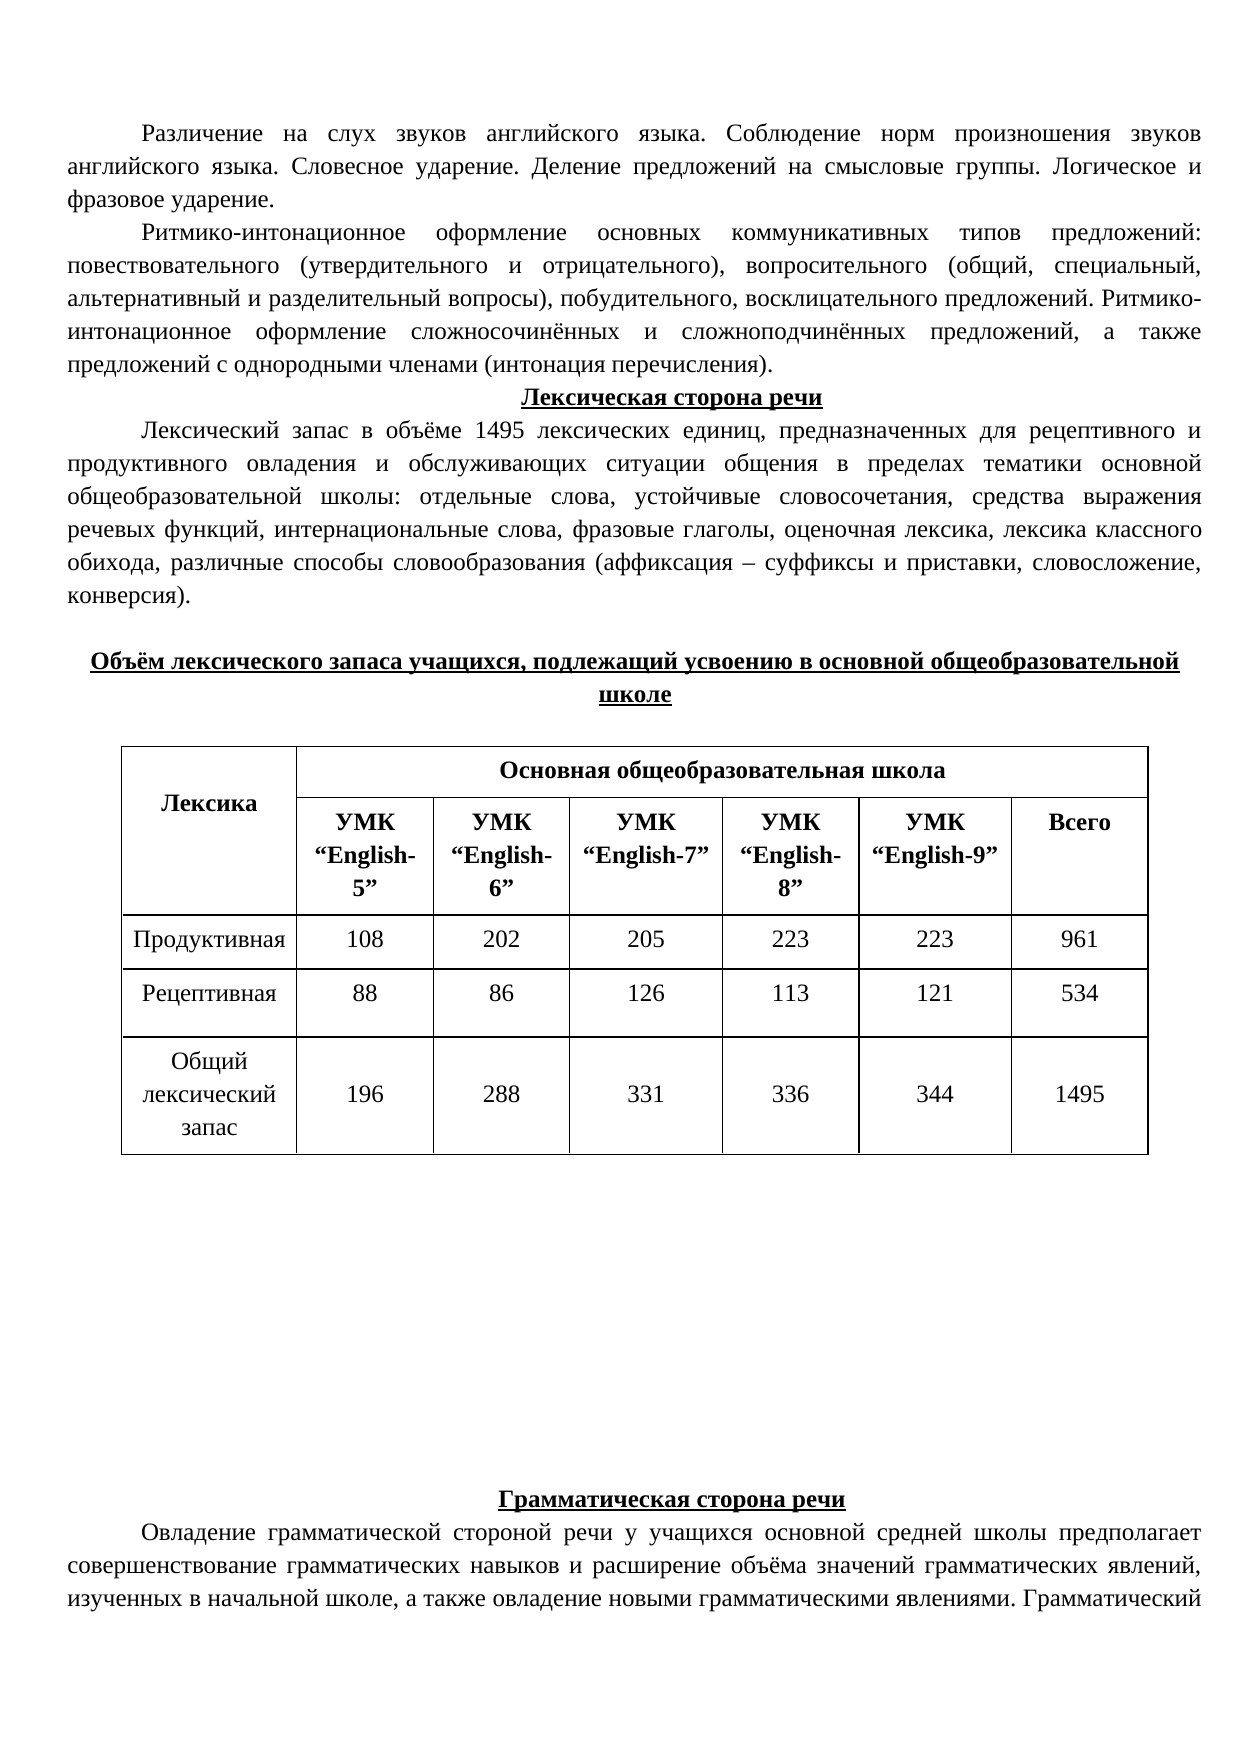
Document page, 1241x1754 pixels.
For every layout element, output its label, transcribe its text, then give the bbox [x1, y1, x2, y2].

table_cell 331 [570, 1038, 722, 1153]
table_cell 88 [297, 970, 433, 1036]
table_header Лексика [122, 747, 296, 914]
table_cell 126 [570, 970, 722, 1036]
text Лексическая сторона речи [67, 382, 1203, 411]
table_cell 86 [434, 970, 569, 1036]
text Различение на слух звуков английского языка. Соблюдение норм произношения звуков английского языка. Словесное ударение. Деление предложений на смысловые группы. Логическое и фразовое ударение. [67, 118, 1203, 213]
table_cell УМК “English-6” [434, 798, 569, 914]
table_cell УМК “English-7” [570, 798, 722, 914]
table_cell 223 [860, 916, 1011, 968]
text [67, 1517, 1203, 1612]
text Лексический запас в объёме 1495 лексических единиц, предназначенных для рецептивного и продуктивного овладения и обслуживающих ситуации общения в пределах тематики основной общеобразовательной школы: отдельные слова, устойчивые словосочетания, средства выражения речевых функций, интернациональные слова, фразовые глаголы, оценочная лексика, лексика классного обихода, различные способы словообразования (аффиксация – суффиксы и приставки, словосложение, конверсия). [67, 415, 1203, 609]
table_cell 202 [434, 916, 569, 968]
text Объём лексического запаса учащихся, подлежащий усвоению в основной общеобразовательной школе [67, 646, 1203, 708]
table_cell 108 [297, 916, 433, 968]
table_cell Рецептивная [122, 969, 296, 1036]
table_cell 205 [570, 916, 722, 968]
table_cell Всего [1012, 798, 1147, 914]
table_cell 1495 [1012, 1038, 1147, 1153]
table_cell 113 [723, 970, 858, 1036]
table_cell Общий лексический запас [122, 1037, 296, 1153]
table_cell 196 [297, 1038, 433, 1153]
table_cell 344 [860, 1038, 1011, 1153]
table_cell 534 [1012, 970, 1147, 1036]
text Грамматическая сторона речи [67, 1484, 1203, 1513]
table_cell 121 [860, 970, 1011, 1036]
table_cell УМК “English-5” [297, 798, 433, 914]
table_header Основная общеобразовательная школа [297, 747, 1147, 797]
table_cell 223 [723, 916, 858, 968]
table_cell 288 [434, 1038, 569, 1153]
table_cell УМК “English-8” [723, 798, 858, 914]
table_cell Продуктивная [122, 915, 296, 968]
table_cell 336 [723, 1038, 858, 1153]
table_cell 961 [1012, 916, 1147, 968]
table_cell УМК “English-9” [860, 798, 1011, 914]
text Ритмико-интонационное оформление основных коммуникативных типов предложений: повествовательного (утвердительного и отрицательного), вопросительного (общий, специальный, альтернативный и разделительный вопросы), побудительного, восклицательного предложений. Ритмико-интонационное оформление сложносочинённых и сложноподчинённых предложений, а также предложений с однородными членами (интонация перечисления). [67, 217, 1203, 378]
